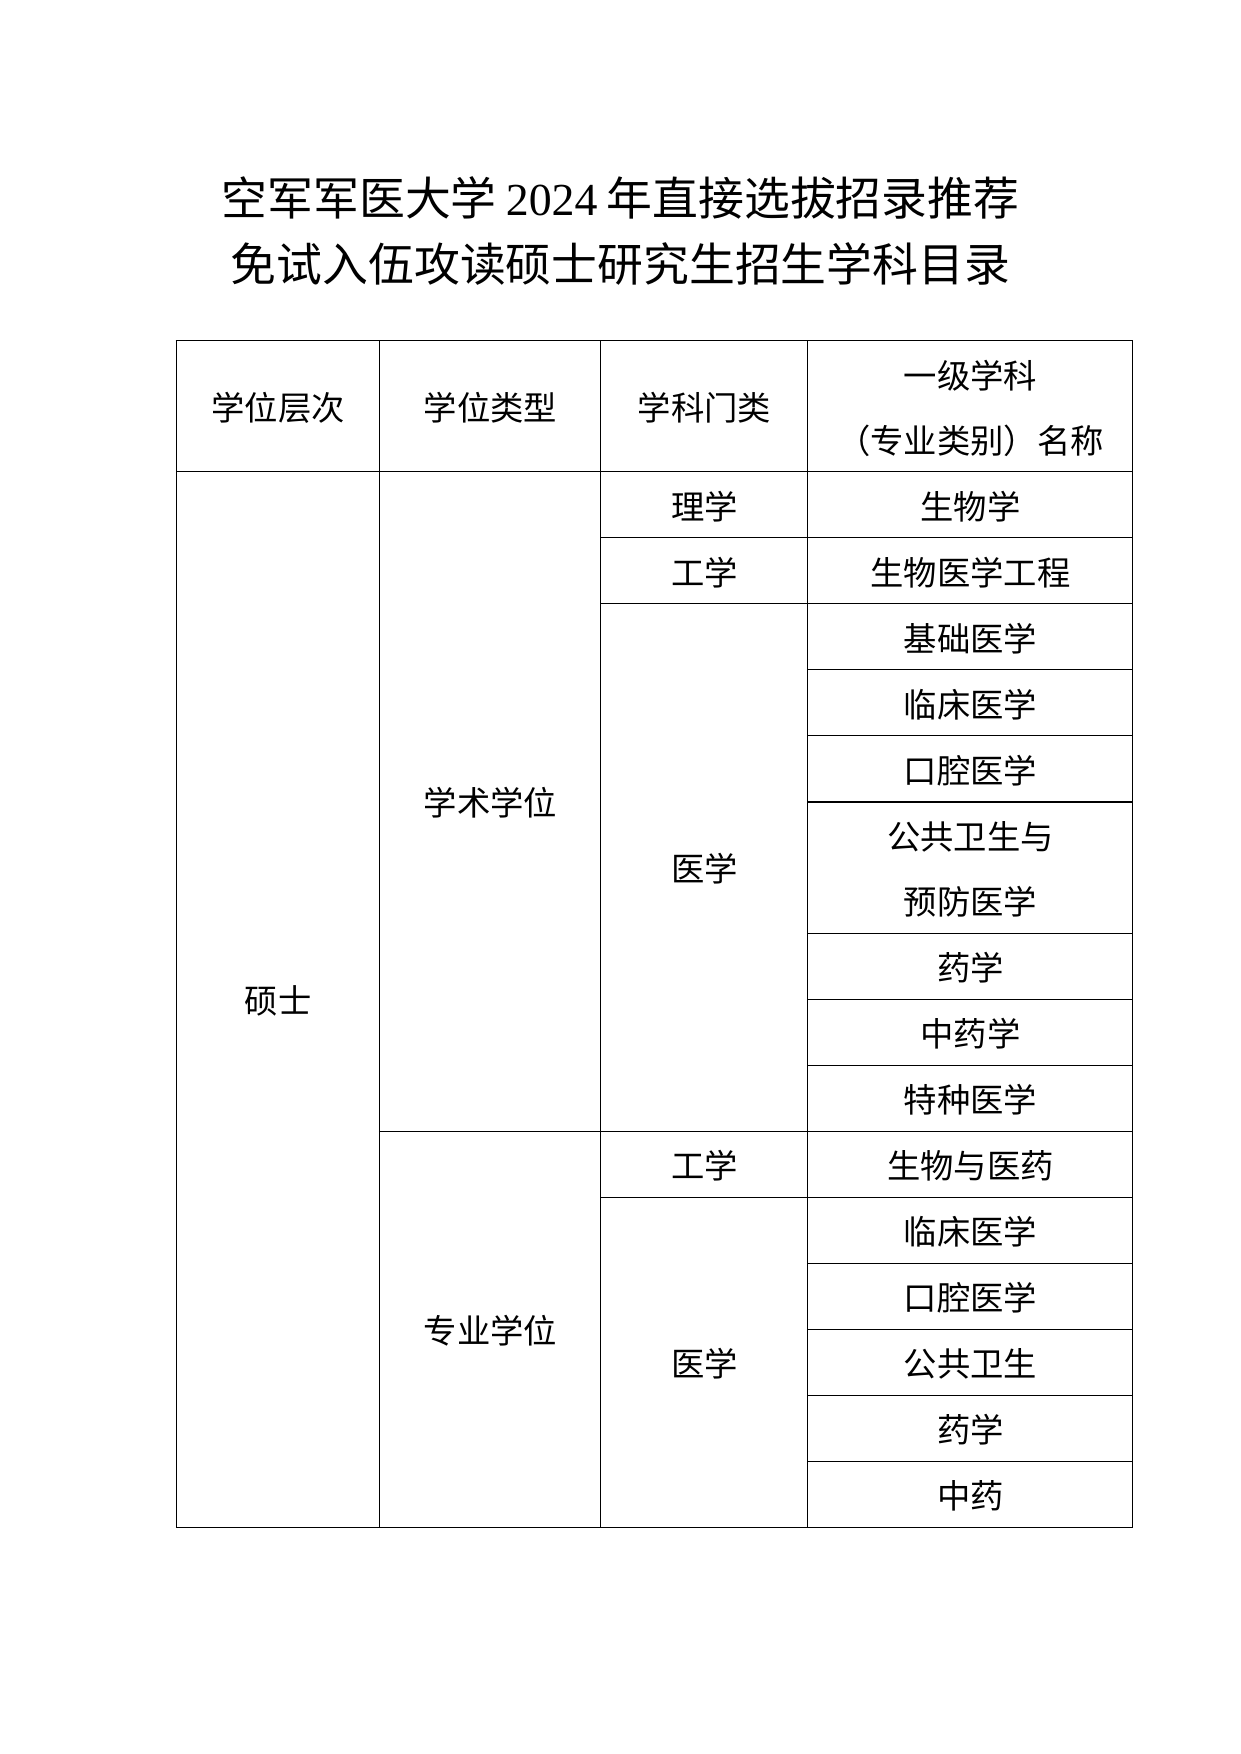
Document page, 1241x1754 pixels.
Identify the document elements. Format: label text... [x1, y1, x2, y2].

table_cell 基础医学 [808, 604, 1132, 669]
table_cell 药学 [808, 934, 1132, 998]
table_header 学位类型 [380, 341, 600, 471]
table_cell 生物医学工程 [808, 538, 1132, 603]
table_cell 医学 [601, 1198, 807, 1527]
table_cell 药学 [808, 1396, 1132, 1461]
table_cell 工学 [601, 538, 807, 603]
table_cell 硕士 [177, 472, 379, 1527]
table_cell 口腔医学 [808, 1264, 1132, 1329]
text 免试入伍攻读硕士研究生招生学科目录 [187, 228, 1053, 295]
table_cell 生物与医药 [808, 1132, 1132, 1197]
table_cell 中药学 [808, 1000, 1132, 1064]
table_header 学位层次 [177, 341, 379, 471]
table_cell 公共卫生与 预防医学 [808, 803, 1132, 932]
table_header 一级学科 （专业类别）名称 [808, 341, 1132, 471]
table_cell 特种医学 [808, 1066, 1132, 1131]
table_cell 专业学位 [380, 1132, 600, 1527]
table_cell 理学 [601, 472, 807, 537]
text 空军军医大学2024年直接选拔招录推荐 [187, 162, 1053, 228]
table_cell 医学 [601, 604, 807, 1131]
table_cell 临床医学 [808, 1198, 1132, 1263]
table_cell 生物学 [808, 472, 1132, 537]
table_cell 学术学位 [380, 472, 600, 1131]
table_header 学科门类 [601, 341, 807, 471]
table_cell 工学 [601, 1132, 807, 1197]
table_cell 临床医学 [808, 670, 1132, 735]
table_cell 口腔医学 [808, 736, 1132, 801]
table_cell 公共卫生 [808, 1330, 1132, 1395]
table_cell 中药 [808, 1462, 1132, 1527]
